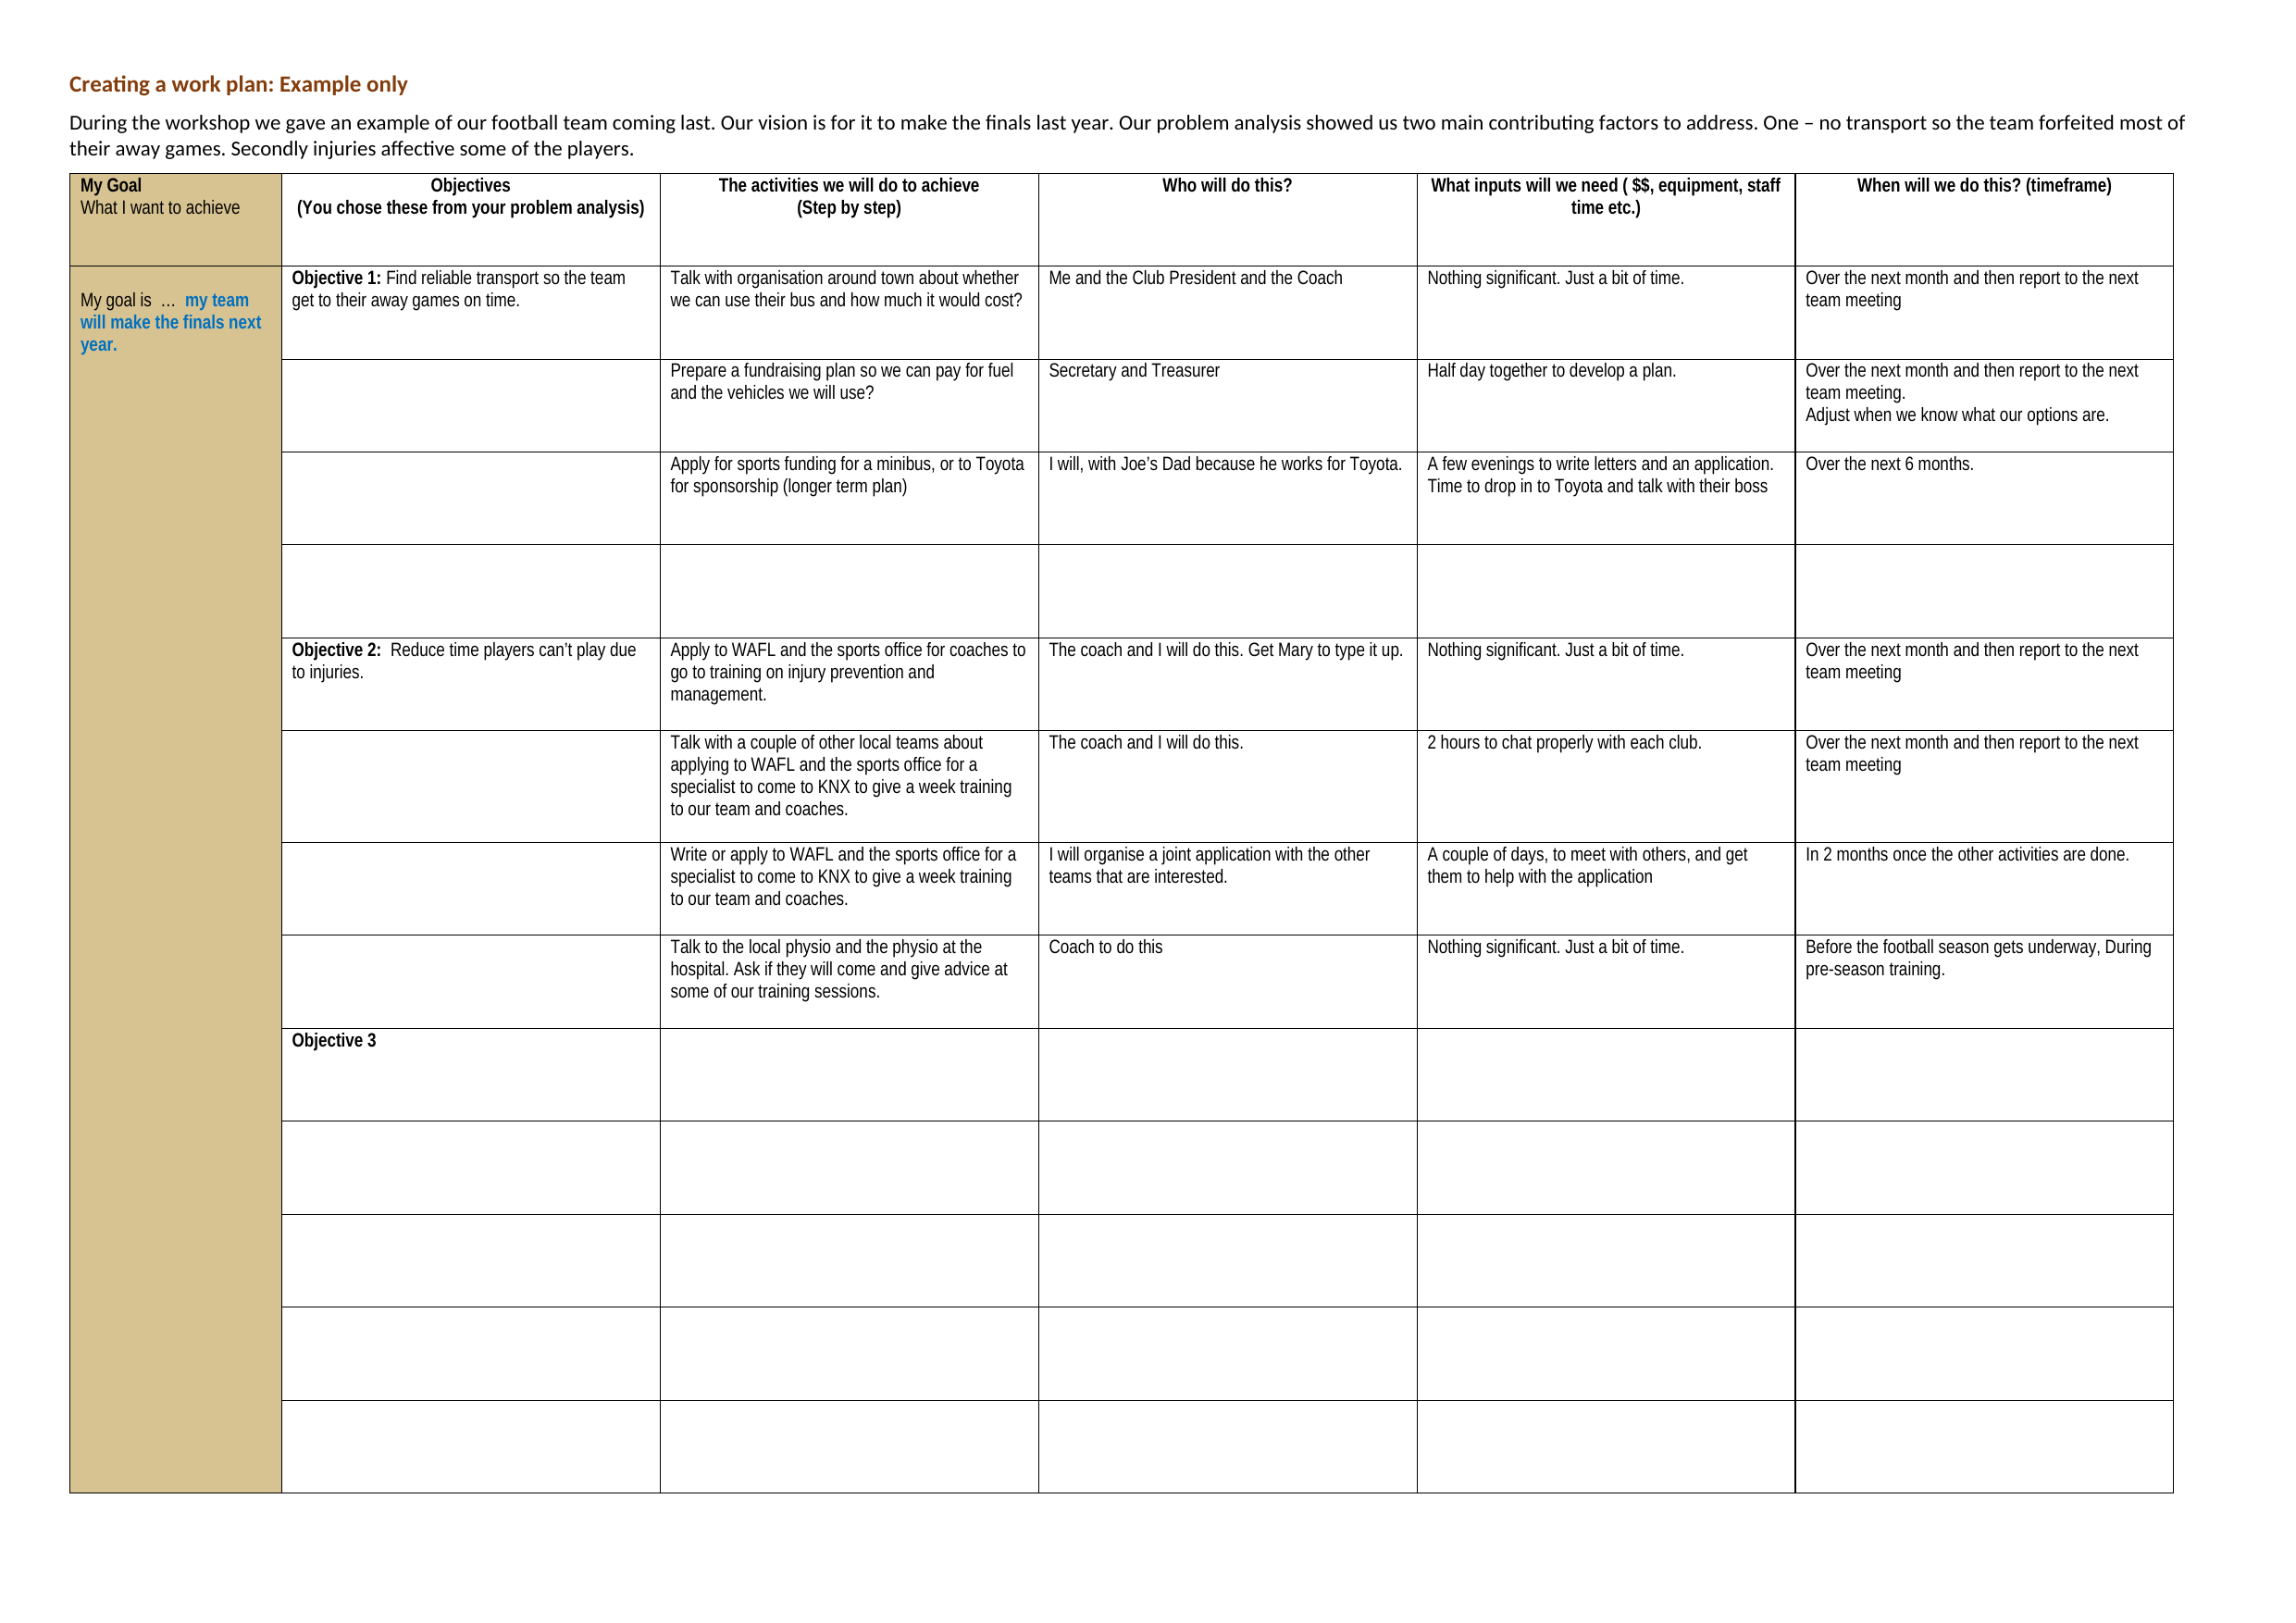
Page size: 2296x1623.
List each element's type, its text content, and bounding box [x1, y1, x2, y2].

table_cell I will organise a joint application with the other teams that are interested. [1039, 843, 1417, 935]
table_cell Talk with organisation around town about whether we can use their bus and how much it would cost? [661, 266, 1038, 358]
table_cell [282, 1121, 660, 1214]
table_cell [1418, 1121, 1794, 1214]
table_cell Nothing significant. Just a bit of time. [1418, 638, 1794, 730]
table_cell [282, 843, 660, 935]
table_cell Write or apply to WAFL and the sports office for a specialist to come to KNX to give a week training to our team and coaches. [661, 843, 1038, 935]
table_cell [282, 452, 660, 544]
table_cell [1418, 1307, 1794, 1399]
table_cell [1039, 1307, 1417, 1399]
table_cell Over the next 6 months. [1796, 452, 2173, 544]
table_cell Talk with a couple of other local teams about applying to WAFL and the sports office for a specialist to come to KNX to give a week training to our team and coaches. [661, 731, 1038, 842]
table_cell [1039, 1029, 1417, 1121]
table_cell I will, with Joe’s Dad because he works for Toyota. [1039, 452, 1417, 544]
table_cell [661, 1121, 1038, 1214]
table_cell My goal is … my team will make the finals next year. [70, 266, 281, 1493]
table_cell [661, 1401, 1038, 1493]
table_cell Prepare a fundraising plan so we can pay for fuel and the vehicles we will use? [661, 360, 1038, 452]
table_cell A few evenings to write letters and an application. Time to drop in to Toyota and talk with their boss [1418, 452, 1794, 544]
table_cell [282, 545, 660, 638]
table_cell [1418, 1215, 1794, 1307]
table_cell The coach and I will do this. Get Mary to type it up. [1039, 638, 1417, 730]
table_cell Over the next month and then report to the next team meeting [1796, 731, 2173, 842]
table_cell Me and the Club President and the Coach [1039, 266, 1417, 358]
table_cell [1418, 1029, 1794, 1121]
table_cell [282, 935, 660, 1028]
table_cell [1039, 1121, 1417, 1214]
table_header My Goal What I want to achieve [70, 174, 281, 266]
table_cell Nothing significant. Just a bit of time. [1418, 266, 1794, 358]
table_cell [1796, 545, 2173, 638]
table_cell Half day together to develop a plan. [1418, 360, 1794, 452]
table_cell Objective 3 [282, 1029, 660, 1121]
table_cell [1796, 1401, 2173, 1493]
text During the workshop we gave an example of our football team coming last. Our vision is for it to make the finals last year. Our problem analysis showed us two main contributing factors to address. One – no transport so the team forfeited most of their away games. Secondly injuries affective some of the players. [69, 109, 2226, 161]
table_cell [282, 1401, 660, 1493]
table_header What inputs will we need ( $$, equipment, staff time etc.) [1418, 174, 1794, 266]
table_cell Secretary and Treasurer [1039, 360, 1417, 452]
table_cell Over the next month and then report to the next team meeting [1796, 638, 2173, 730]
table_cell In 2 months once the other activities are done. [1796, 843, 2173, 935]
table_cell [1796, 1215, 2173, 1307]
table_cell Apply for sports funding for a minibus, or to Toyota for sponsorship (longer term plan) [661, 452, 1038, 544]
table_cell [661, 545, 1038, 638]
table_cell Objective 1: Find reliable transport so the team get to their away games on time. [282, 266, 660, 358]
table_cell [1418, 1401, 1794, 1493]
table_header Objectives (You chose these from your problem analysis) [282, 174, 660, 266]
table_cell [282, 1307, 660, 1399]
table_cell [1796, 1307, 2173, 1399]
text Creating a work plan: Example only [69, 69, 2226, 98]
table_cell [1418, 545, 1794, 638]
table_cell [1796, 1029, 2173, 1121]
table_cell [661, 1029, 1038, 1121]
table_cell Over the next month and then report to the next team meeting. Adjust when we know what our options are. [1796, 360, 2173, 452]
table_cell 2 hours to chat properly with each club. [1418, 731, 1794, 842]
table_cell Nothing significant. Just a bit of time. [1418, 935, 1794, 1028]
table_header The activities we will do to achieve (Step by step) [661, 174, 1038, 266]
table_cell [1039, 1401, 1417, 1493]
table_cell Over the next month and then report to the next team meeting [1796, 266, 2173, 358]
table_cell [661, 1215, 1038, 1307]
table_cell The coach and I will do this. [1039, 731, 1417, 842]
table_cell Talk to the local physio and the physio at the hospital. Ask if they will come and give advice at some of our training sessions. [661, 935, 1038, 1028]
table_cell [282, 360, 660, 452]
table_cell [661, 1307, 1038, 1399]
table_cell [282, 731, 660, 842]
table_cell A couple of days, to meet with others, and get them to help with the application [1418, 843, 1794, 935]
table_cell Apply to WAFL and the sports office for coaches to go to training on injury prevention and management. [661, 638, 1038, 730]
table_header Who will do this? [1039, 174, 1417, 266]
table_cell Coach to do this [1039, 935, 1417, 1028]
table_cell [1039, 1215, 1417, 1307]
table_cell Before the football season gets underway, During pre-season training. [1796, 935, 2173, 1028]
table_cell [282, 1215, 660, 1307]
table_cell Objective 2: Reduce time players can’t play due to injuries. [282, 638, 660, 730]
table_cell [1039, 545, 1417, 638]
table_header When will we do this? (timeframe) [1796, 174, 2173, 266]
table_cell [1796, 1121, 2173, 1214]
